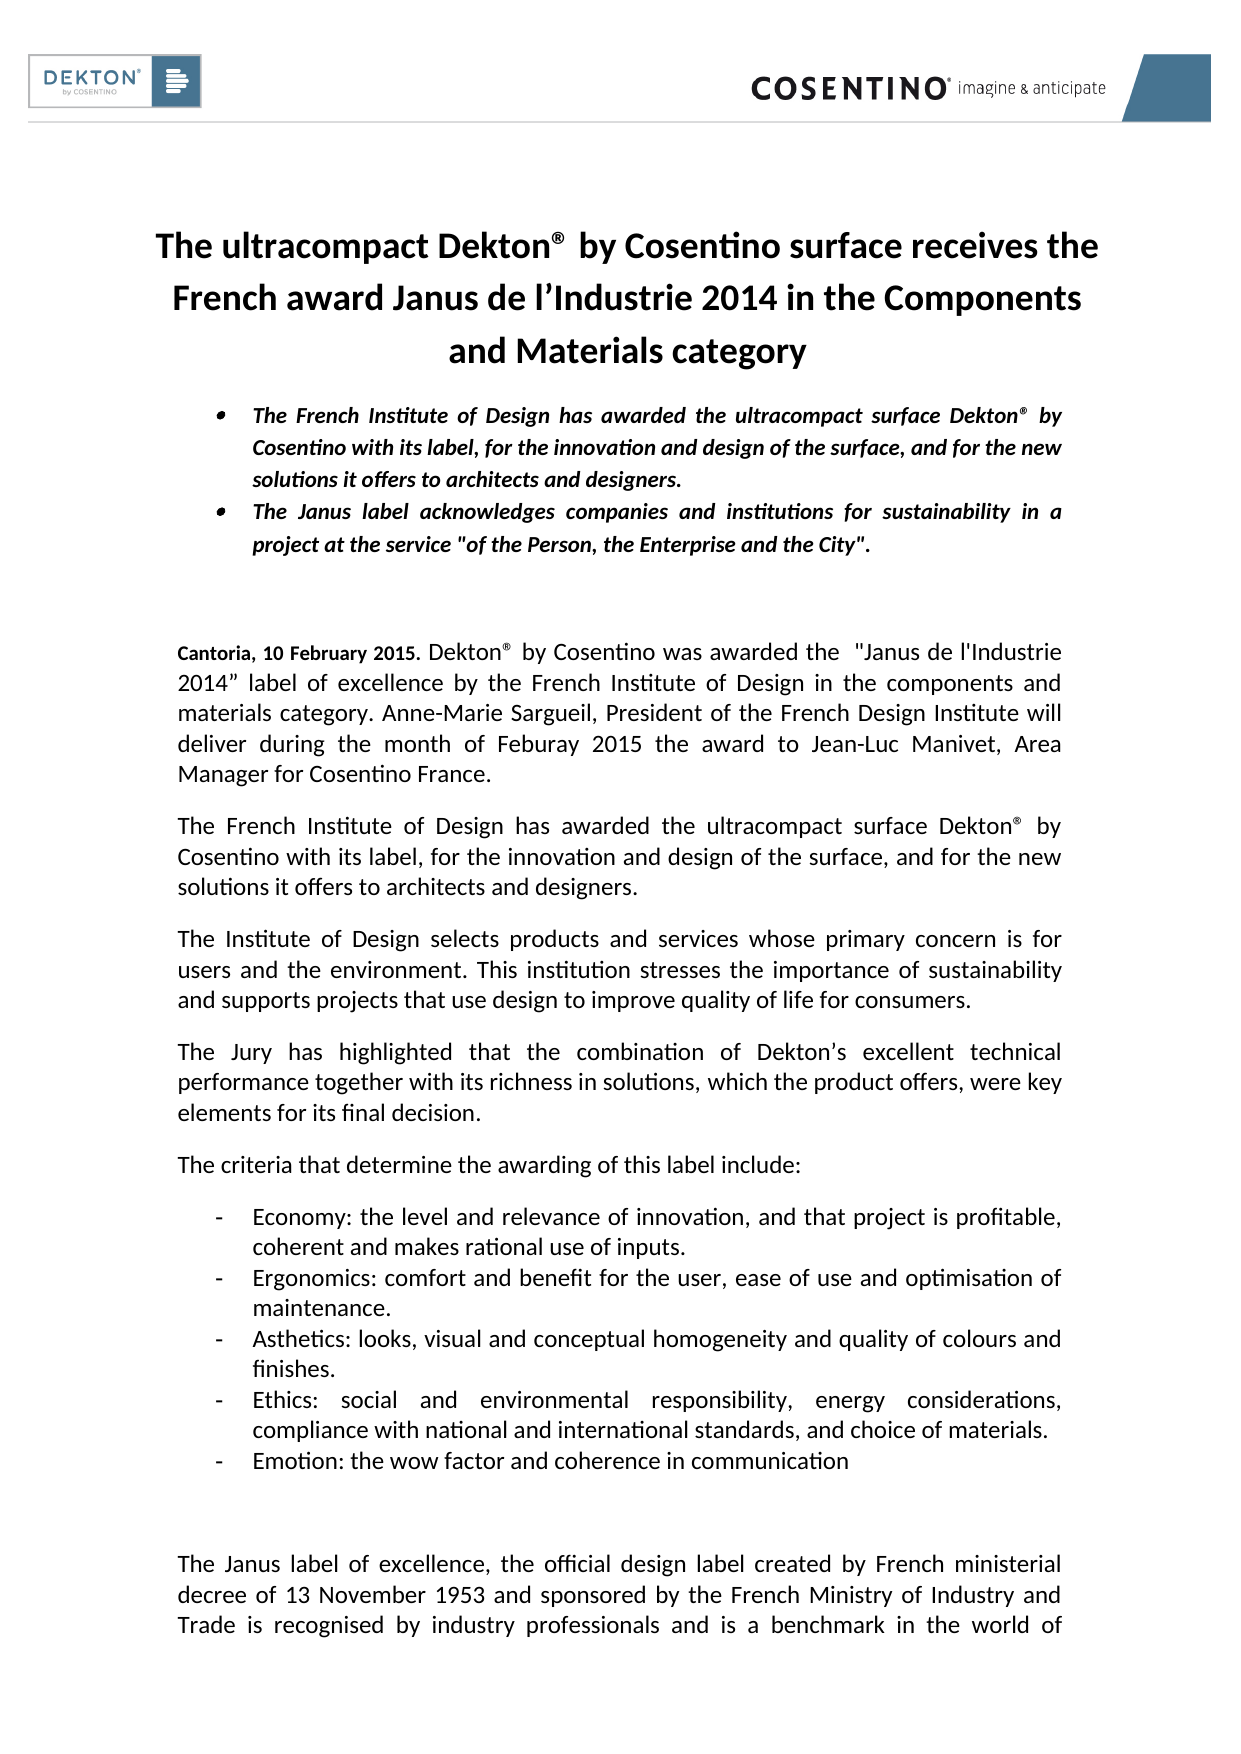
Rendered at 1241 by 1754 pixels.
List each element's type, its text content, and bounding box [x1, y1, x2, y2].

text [177, 1548, 1063, 1640]
list Emotion: the wow factor and coherence in communication [215, 1445, 1063, 1475]
list Asthetics: looks, visual and conceptual homogeneity and quality of colours and finishes. [215, 1323, 1063, 1384]
list Ethics: social and environmental responsibility, energy considerations, compliance with national and international standards, and choice of materials. [215, 1384, 1063, 1445]
text Cantoria, 10 February 2015. Dekton® by Cosentino was awarded the "Janus de l'Industrie 2014” label of excellence by the French Institute of Design in the components and materials category. Anne-Marie Sargueil, President of the French Design Institute will deliver during the month of Feburay 2015 the award to Jean-Luc Manivet, Area Manager for Cosentino France. [177, 637, 1063, 789]
text The criteria that determine the awarding of this label include: [177, 1149, 1063, 1179]
list The Janus label acknowledges companies and institutions for sustainability in a project at the service "of the Person, the Enterprise and the City". [215, 497, 1063, 558]
text The Jury has highlighted that the combination of Dekton’s excellent technical performance together with its richness in solutions, which the product offers, were key elements for its final decision. [177, 1036, 1063, 1128]
list Ergonomics: comfort and benefit for the user, ease of use and optimisation of maintenance. [215, 1262, 1063, 1323]
picture [28, 54, 1211, 123]
list The French Institute of Design has awarded the ultracompact surface Dekton® by Cosentino with its label, for the innovation and design of the surface, and for the new solutions it offers to architects and designers. [215, 401, 1063, 493]
text The ultracompact Dekton® by Cosentino surface receives the French award Janus de l’Industrie 2014 in the Components and Materials category [148, 222, 1107, 373]
text The Institute of Design selects products and services whose primary concern is for users and the environment. This institution stresses the importance of sustainability and supports projects that use design to improve quality of life for consumers. [177, 923, 1063, 1015]
text The French Institute of Design has awarded the ultracompact surface Dekton® by Cosentino with its label, for the innovation and design of the surface, and for the new solutions it offers to architects and designers. [177, 810, 1063, 902]
list Economy: the level and relevance of innovation, and that project is profitable, coherent and makes rational use of inputs. [215, 1201, 1063, 1262]
